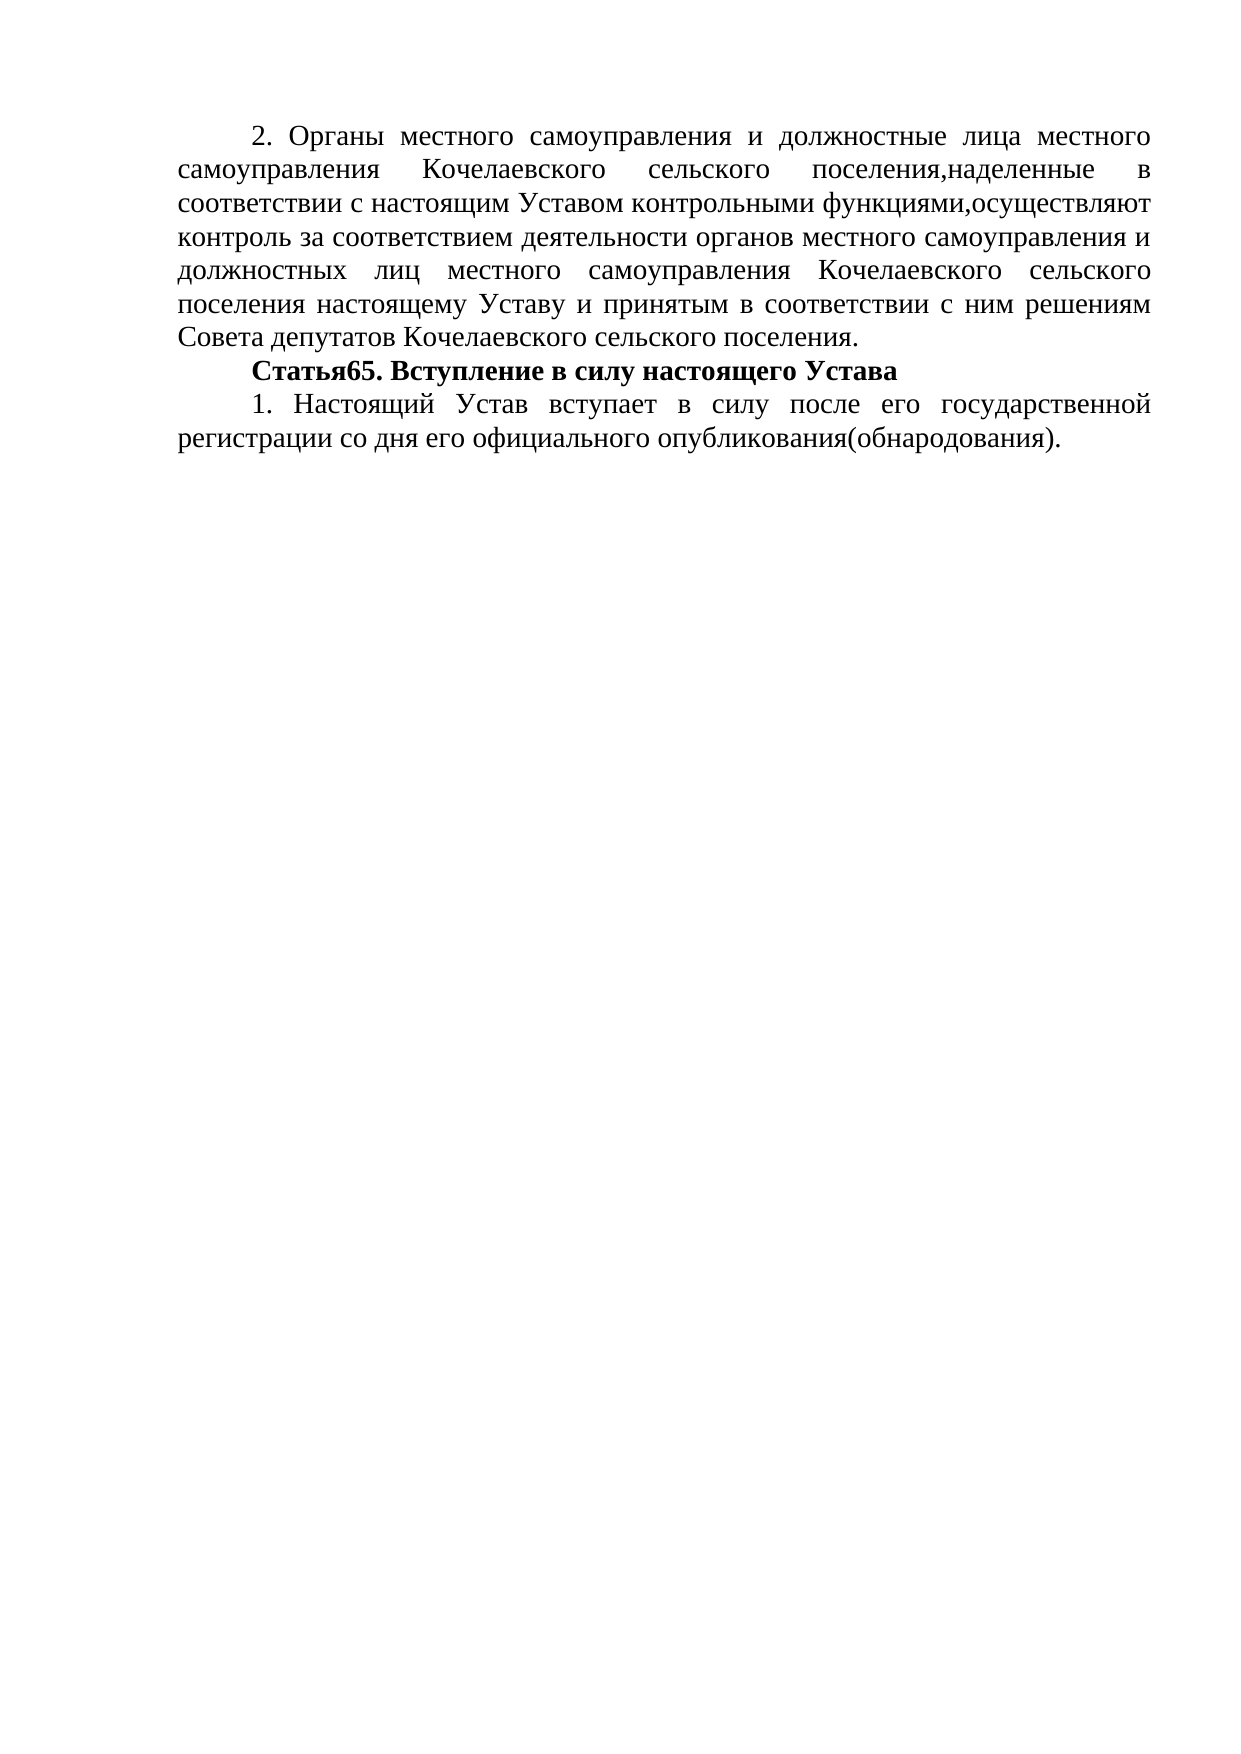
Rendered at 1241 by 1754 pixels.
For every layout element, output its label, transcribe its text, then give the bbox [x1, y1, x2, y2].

text 1. Настоящий Устав вступает в силу после его государственной регистрации со дня его официального опубликования(обнародования). [177, 386, 1152, 453]
text 2. Органы местного самоуправления и должностные лица местного самоуправления Кочелаевского сельского поселения,наделенные в соответствии с настоящим Уставом контрольными функциями,осуществляют контроль за соответствием деятельности органов местного самоуправления и должностных лиц местного самоуправления Кочелаевского сельского поселения настоящему Уставу и принятым в соответствии с ним решениям Совета депутатов Кочелаевского сельского поселения. [177, 118, 1152, 353]
text Статья65. Вступление в силу настоящего Устава [177, 353, 1152, 386]
